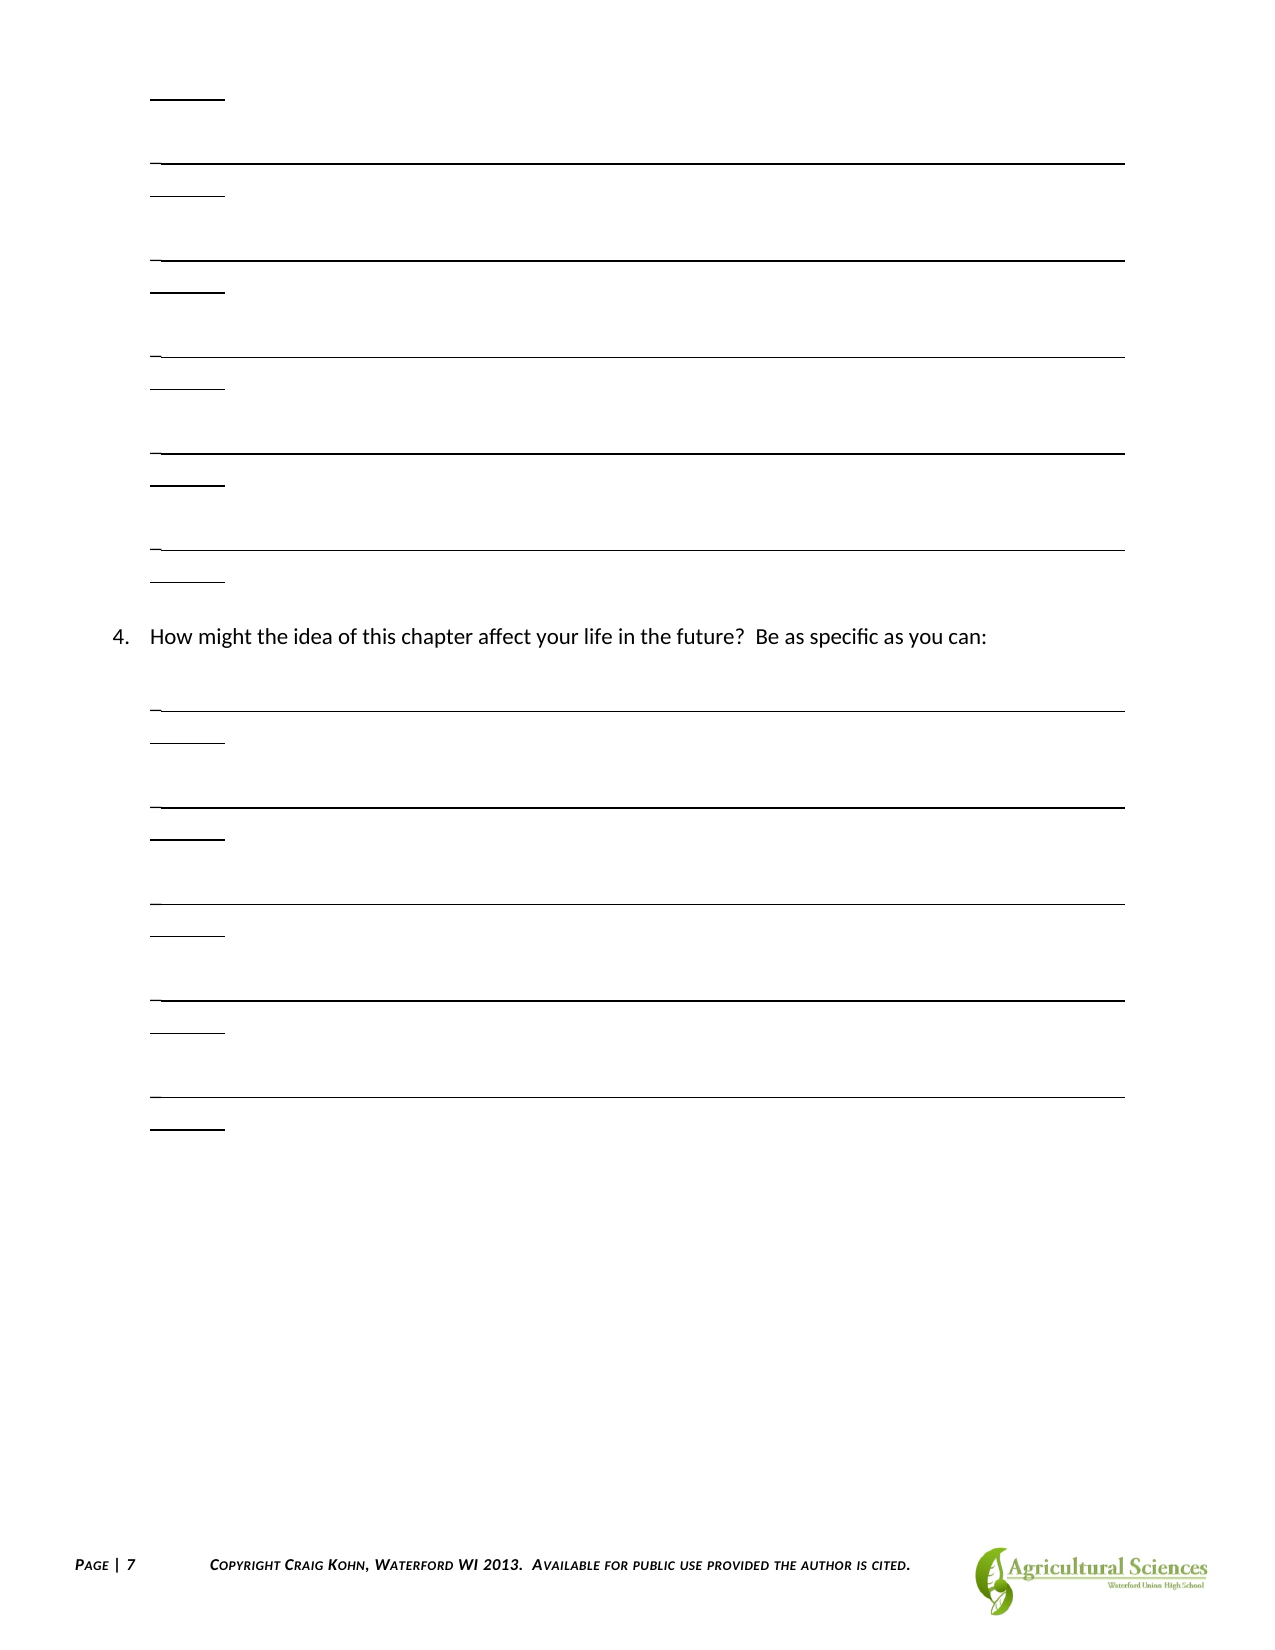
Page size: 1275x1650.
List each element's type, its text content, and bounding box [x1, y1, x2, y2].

picture [972, 1542, 1217, 1635]
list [112, 75, 1200, 618]
list How might the idea of this chapter affect your life in the future? Be as specific as you can: _ _ _ _ _ [112, 622, 1200, 1133]
